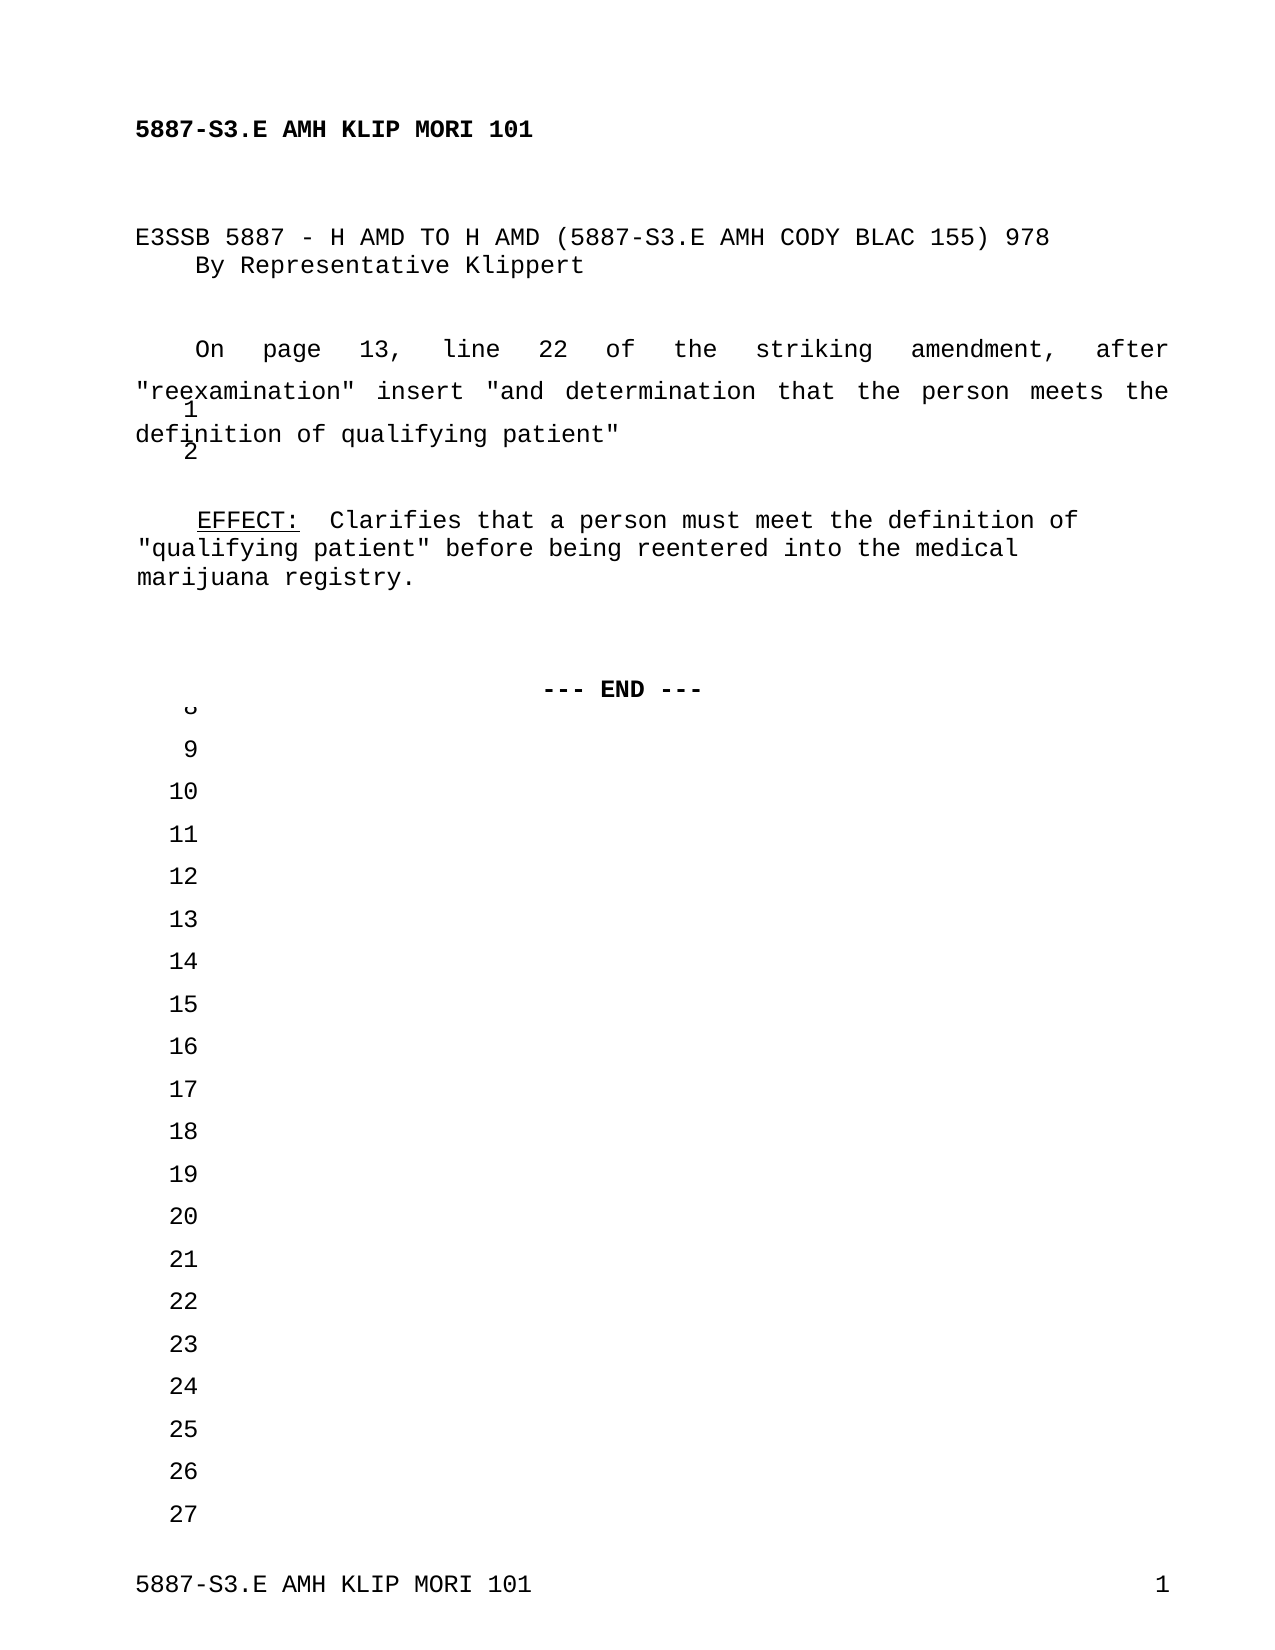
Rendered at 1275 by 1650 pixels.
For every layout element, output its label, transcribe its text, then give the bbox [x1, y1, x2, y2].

text On page 13, line 22 of the striking amendment, after "reexamination" insert "and determination that the person meets the definition of qualifying patient" [135, 323, 1170, 451]
text --- END --- [75, 663, 1170, 706]
text - [135, 224, 1170, 252]
